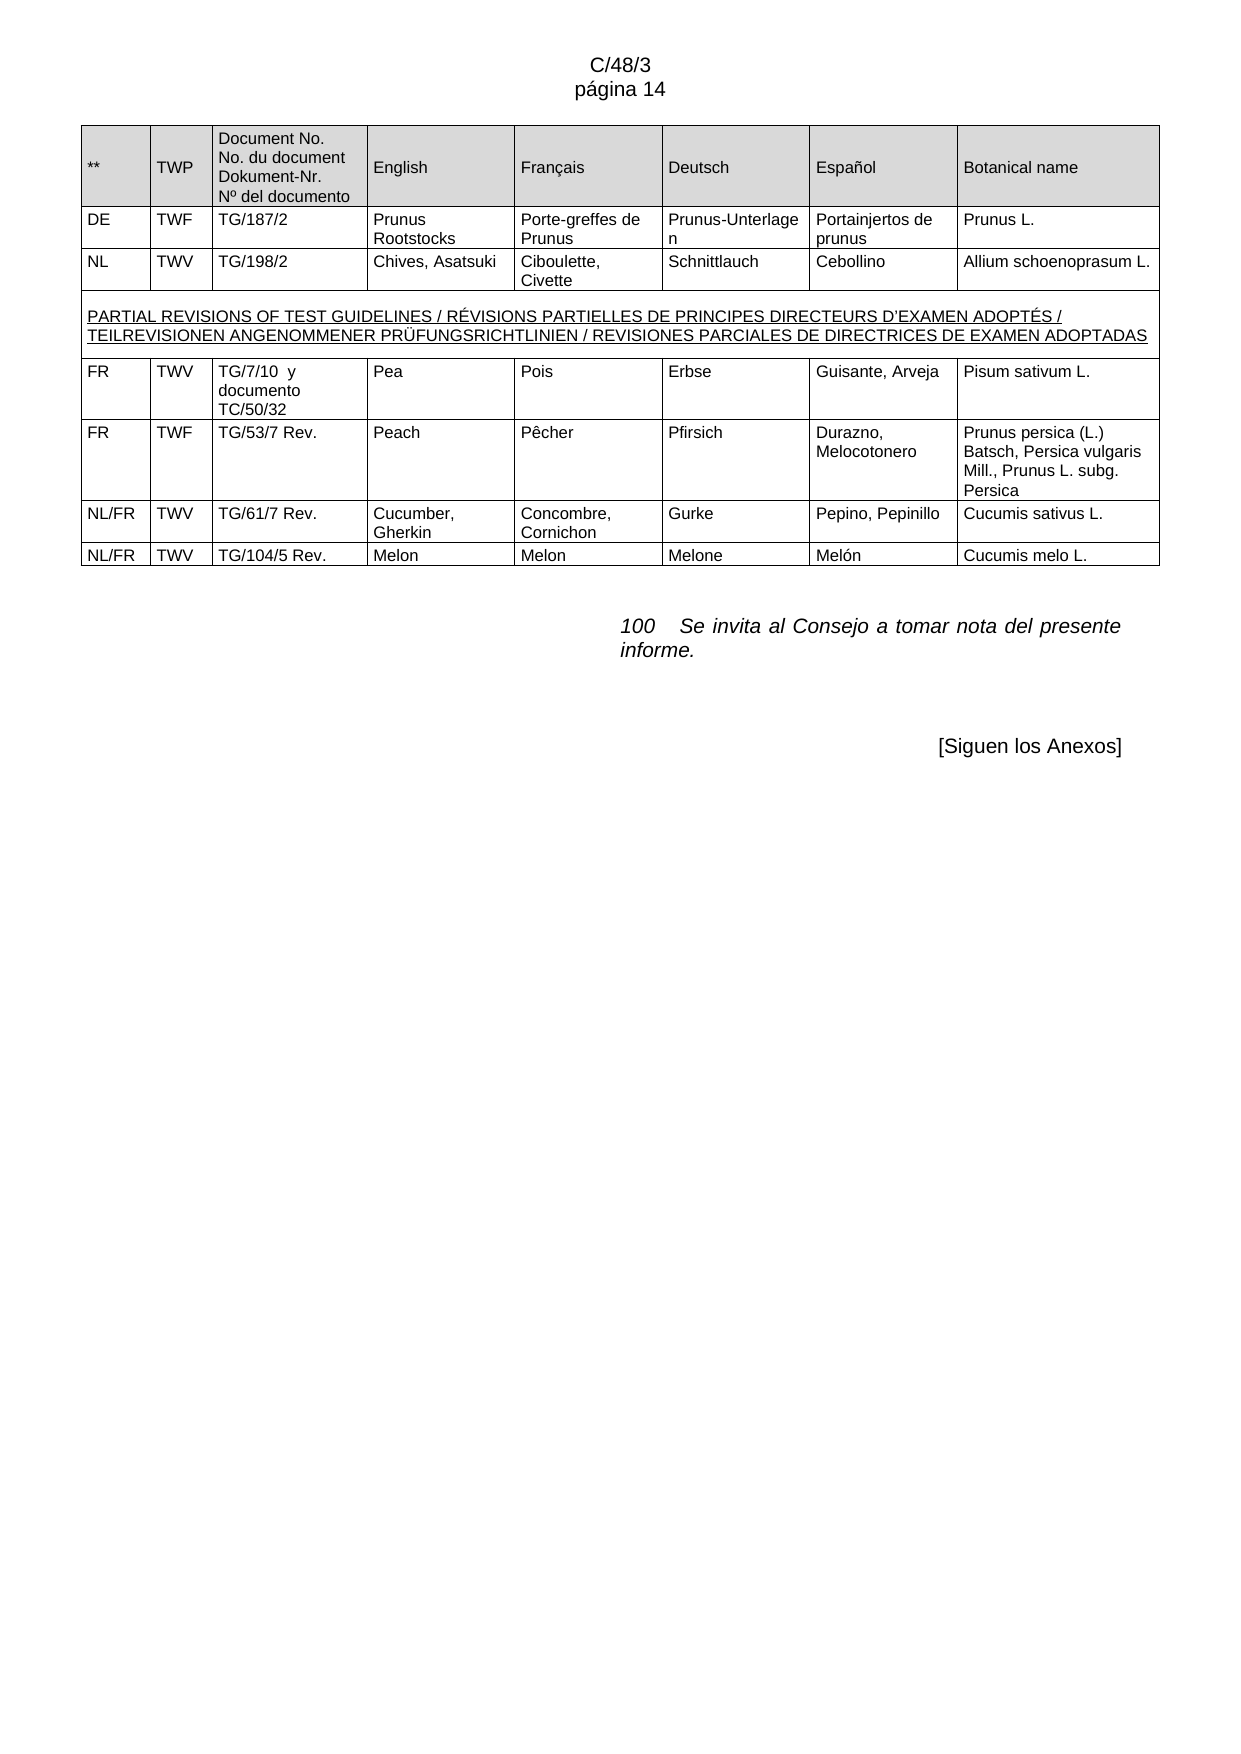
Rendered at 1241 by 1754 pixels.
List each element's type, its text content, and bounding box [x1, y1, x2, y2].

table_cell Peach [368, 420, 514, 499]
table_cell Prunus-Unterlagen [663, 207, 809, 248]
table_cell TWV [151, 543, 212, 565]
table_cell Gurke [663, 501, 809, 542]
table_cell Prunus Rootstocks [368, 207, 514, 248]
table_cell FR [82, 420, 150, 499]
table_cell Cebollino [810, 249, 957, 290]
table_cell TG/7/10 y documento TC/50/32 [213, 359, 367, 419]
table_header ** [82, 126, 150, 206]
table_cell TWV [151, 501, 212, 542]
table_cell TG/198/2 [213, 249, 367, 290]
table_cell Melon [368, 543, 514, 565]
table_cell Durazno, Melocotonero [810, 420, 957, 499]
table_cell NL/FR [82, 501, 150, 542]
table_cell Ciboulette, Civette [515, 249, 662, 290]
table_cell Erbse [663, 359, 809, 419]
table_header Botanical name [958, 126, 1159, 206]
table_cell TG/104/5 Rev. [213, 543, 367, 565]
table_cell DE [82, 207, 150, 248]
table_cell Portainjertos de prunus [810, 207, 957, 248]
table_cell Cucumber, Gherkin [368, 501, 514, 542]
table_header English [368, 126, 514, 206]
table_cell Melon [515, 543, 662, 565]
table_cell Cucumis sativus L. [958, 501, 1159, 542]
table_cell TWF [151, 207, 212, 248]
table_cell Pêcher [515, 420, 662, 499]
table_header TWP [151, 126, 212, 206]
table_cell Melone [663, 543, 809, 565]
table_cell TG/61/7 Rev. [213, 501, 367, 542]
table_cell Pfirsich [663, 420, 809, 499]
table_cell Schnittlauch [663, 249, 809, 290]
table_cell Prunus persica (L.) Batsch, Persica vulgaris Mill., Prunus L. subg. Persica [958, 420, 1159, 499]
table_cell Pepino, Pepinillo [810, 501, 957, 542]
table_cell Pea [368, 359, 514, 419]
table_header Español [810, 126, 957, 206]
table_cell Concombre, Cornichon [515, 501, 662, 542]
table_cell Prunus L. [958, 207, 1159, 248]
table_cell TWV [151, 359, 212, 419]
table_cell TG/187/2 [213, 207, 367, 248]
list Se invita al Consejo a tomar nota del presente informe. [620, 614, 1122, 662]
table_cell PARTIAL REVISIONS OF TEST GUIDELINES / RÉVISIONS PARTIELLES DE PRINCIPES DIRECTEURS D’EXAMEN ADOPTÉS / TEILREVISIONEN ANGENOMMENER PRÜFUNGSRICHTLINIEN / REVISIONES PARCIALES DE DIRECTRICES DE EXAMEN ADOPTADAS [82, 291, 1159, 357]
table_cell NL/FR [82, 543, 150, 565]
table_cell Guisante, Arveja [810, 359, 957, 419]
table_cell Pisum sativum L. [958, 359, 1159, 419]
text [Siguen los Anexos] [118, 734, 1122, 758]
table_header Document No. No. du document Dokument-Nr. Nº del documento [213, 126, 367, 206]
table_cell Cucumis melo L. [958, 543, 1159, 565]
table_cell Chives, Asatsuki [368, 249, 514, 290]
table_cell Allium schoenoprasum L. [958, 249, 1159, 290]
table_cell TWV [151, 249, 212, 290]
table_cell FR [82, 359, 150, 419]
table_cell NL [82, 249, 150, 290]
table_cell TG/53/7 Rev. [213, 420, 367, 499]
table_header Deutsch [663, 126, 809, 206]
table_cell Porte-greffes de Prunus [515, 207, 662, 248]
table_cell TWF [151, 420, 212, 499]
table_cell Pois [515, 359, 662, 419]
table_cell Melón [810, 543, 957, 565]
table_header Français [515, 126, 662, 206]
